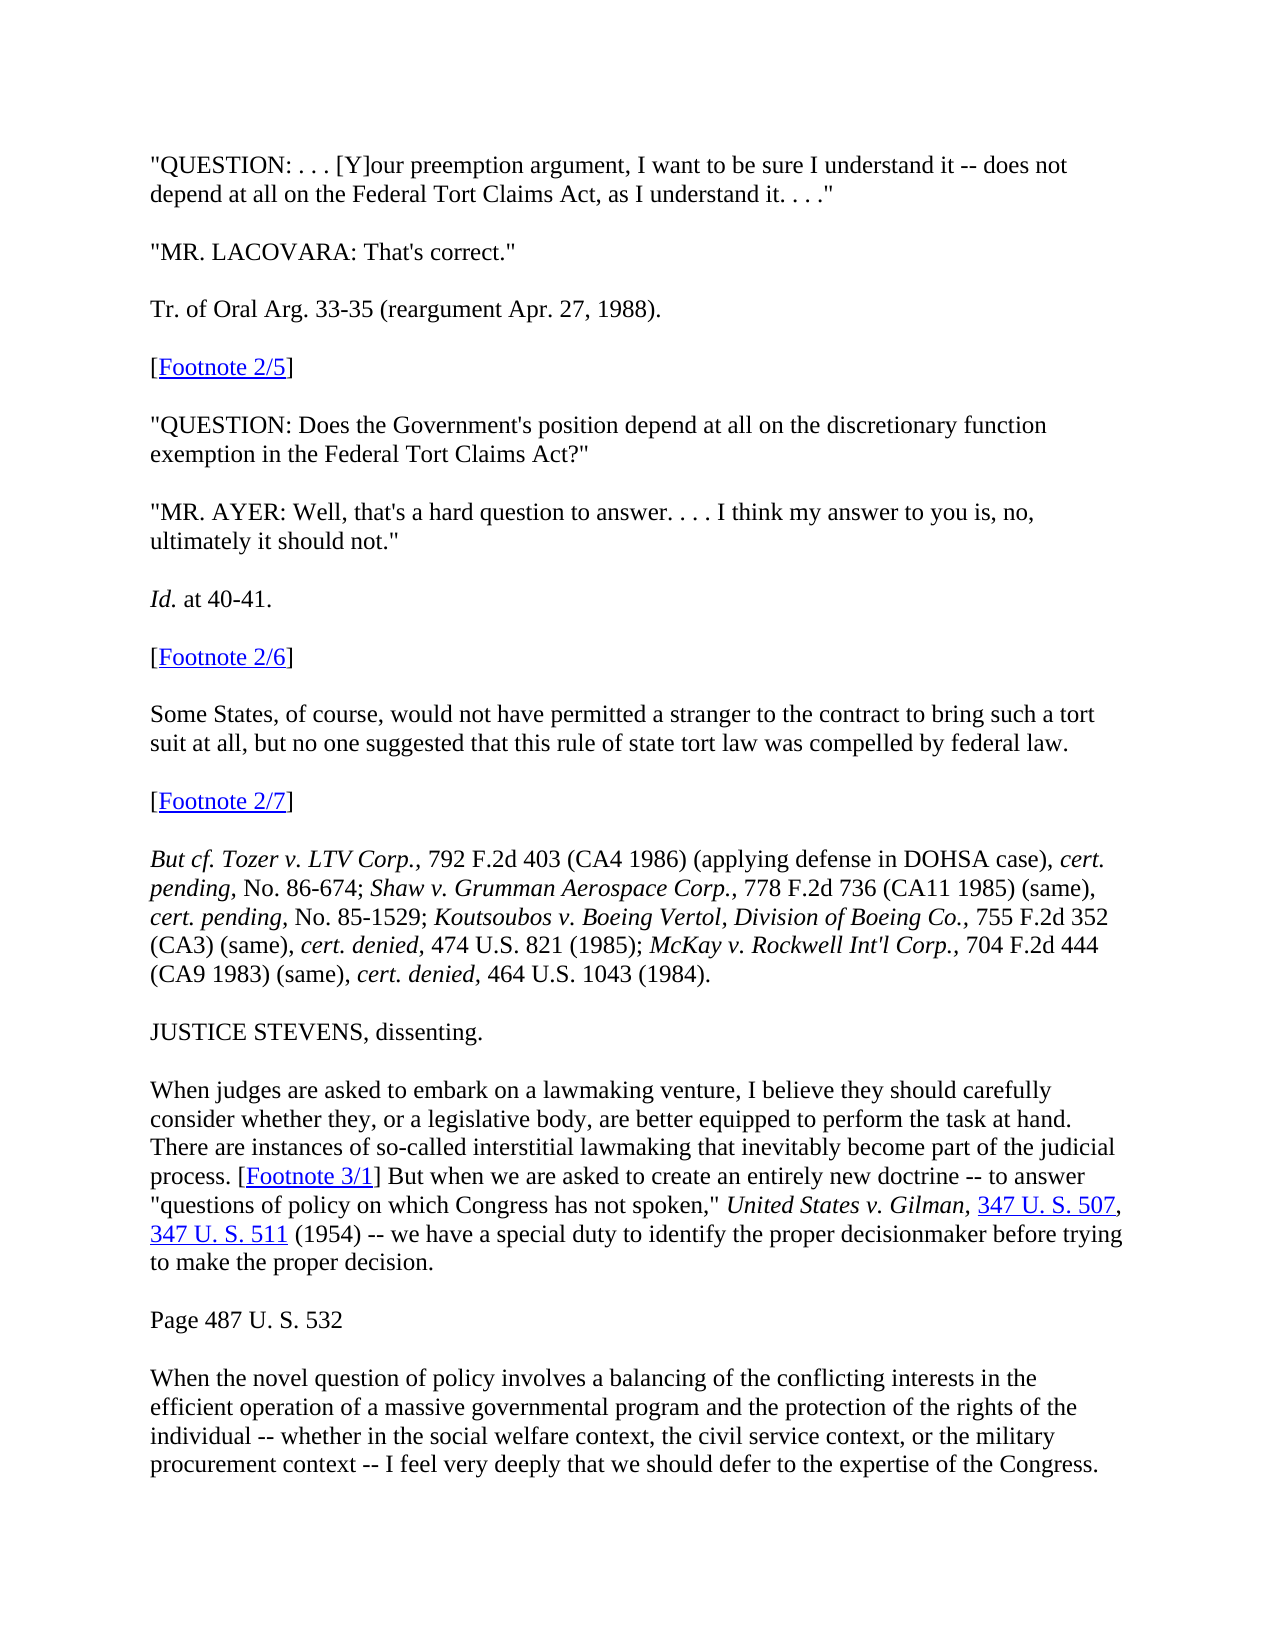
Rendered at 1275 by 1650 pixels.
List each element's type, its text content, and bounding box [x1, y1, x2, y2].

text JUSTICE STEVENS, dissenting. [150, 1017, 1125, 1046]
text [Footnote 2/7] [150, 786, 1125, 815]
text Id. at 40-41. [150, 584, 1125, 612]
text But cf. Tozer v. LTV Corp., 792 F.2d 403 (CA4 1986) (applying defense in DOHSA case), cert. pending, No. 86-674; Shaw v. Grumman Aerospace Corp., 778 F.2d 736 (CA11 1985) (same), cert. pending, No. 85-1529; Koutsoubos v. Boeing Vertol, Division of Boeing Co., 755 F.2d 352 (CA3) (same), cert. denied, 474 U.S. 821 (1985); McKay v. Rockwell Int'l Corp., 704 F.2d 444 (CA9 1983) (same), cert. denied, 464 U.S. 1043 (1984). [150, 844, 1125, 988]
text "MR. LACOVARA: That's correct." [150, 237, 1125, 265]
text [Footnote 2/6] [150, 642, 1125, 670]
text "QUESTION: Does the Government's position depend at all on the discretionary function exemption in the Federal Tort Claims Act?" [150, 410, 1125, 468]
text Page 487 U. S. 532 [150, 1305, 1125, 1334]
text "MR. AYER: Well, that's a hard question to answer. . . . I think my answer to you is, no, ultimately it should not." [150, 497, 1125, 554]
text "QUESTION: . . . [Y]our preemption argument, I want to be sure I understand it -- does not depend at all on the Federal Tort Claims Act, as I understand it. . . ." [150, 150, 1125, 207]
text Some States, of course, would not have permitted a stranger to the contract to bring such a tort suit at all, but no one suggested that this rule of state tort law was compelled by federal law. [150, 699, 1125, 757]
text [150, 1363, 1125, 1478]
text Tr. of Oral Arg. 33-35 (reargument Apr. 27, 1988). [150, 294, 1125, 323]
text [Footnote 2/5] [150, 352, 1125, 381]
text When judges are asked to embark on a lawmaking venture, I believe they should carefully consider whether they, or a legislative body, are better equipped to perform the task at hand. There are instances of so-called interstitial lawmaking that inevitably become part of the judicial process. [Footnote 3/1] But when we are asked to create an entirely new doctrine -- to answer "questions of policy on which Congress has not spoken," United States v. Gilman, 347 U. S. 507, 347 U. S. 511 (1954) -- we have a special duty to identify the proper decisionmaker before trying to make the proper decision. [150, 1075, 1125, 1276]
